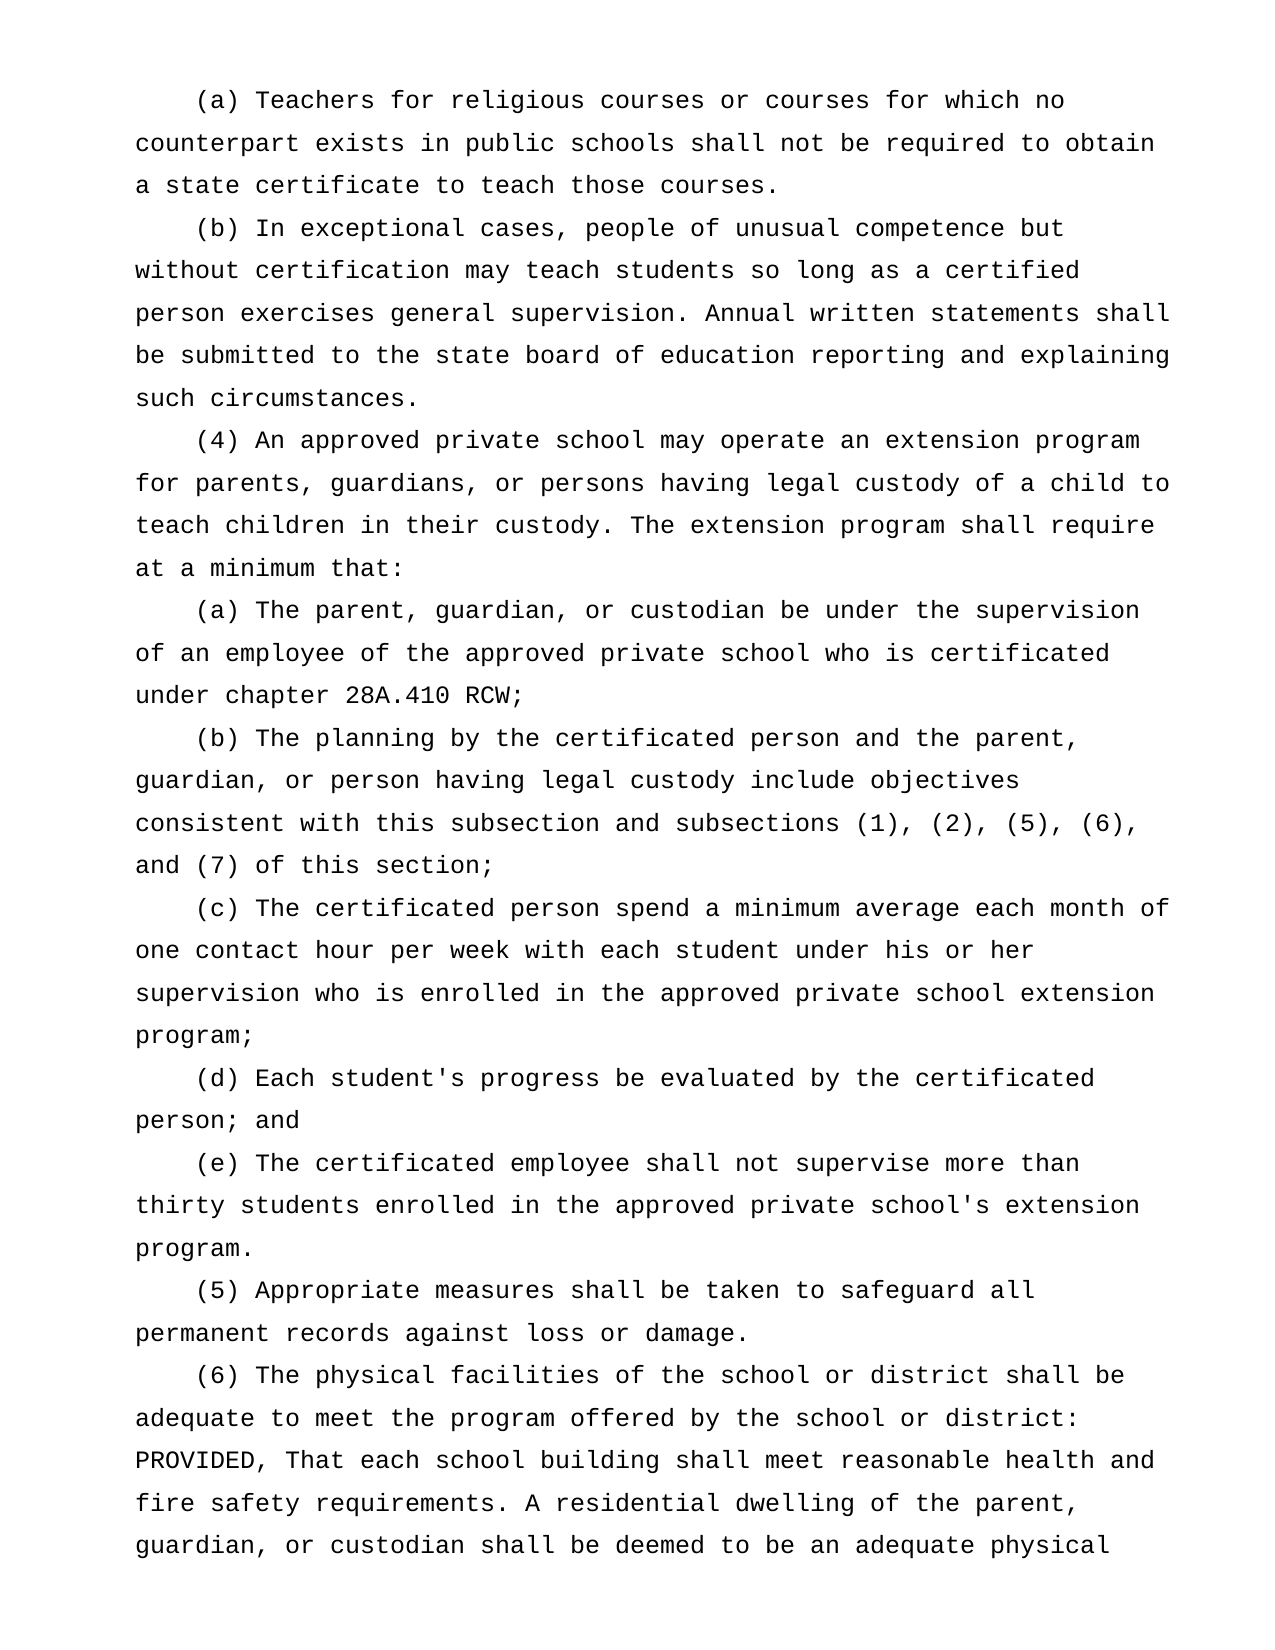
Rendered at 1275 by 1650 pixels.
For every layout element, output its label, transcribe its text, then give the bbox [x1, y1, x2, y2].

text (b) In exceptional cases, people of unusual competence but without certification may teach students so long as a certified person exercises general supervision. Annual written statements shall be submitted to the state board of education reporting and explaining such circumstances. [135, 202, 1170, 415]
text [135, 1350, 1170, 1562]
text (e) The certificated employee shall not supervise more than thirty students enrolled in the approved private school's extension program. [135, 1137, 1170, 1265]
text (4) An approved private school may operate an extension program for parents, guardians, or persons having legal custody of a child to teach children in their custody. The extension program shall require at a minimum that: [135, 415, 1170, 585]
text (c) The certificated person spend a minimum average each month of one contact hour per week with each student under his or her supervision who is enrolled in the approved private school extension program; [135, 882, 1170, 1052]
text (d) Each student's progress be evaluated by the certificated person; and [135, 1052, 1170, 1137]
text (a) Teachers for religious courses or courses for which no counterpart exists in public schools shall not be required to obtain a state certificate to teach those courses. [135, 75, 1170, 202]
text (b) The planning by the certificated person and the parent, guardian, or person having legal custody include objectives consistent with this subsection and subsections (1), (2), (5), (6), and (7) of this section; [135, 712, 1170, 882]
text (a) The parent, guardian, or custodian be under the supervision of an employee of the approved private school who is certificated under chapter 28A.410 RCW; [135, 585, 1170, 712]
text (5) Appropriate measures shall be taken to safeguard all permanent records against loss or damage. [135, 1265, 1170, 1350]
